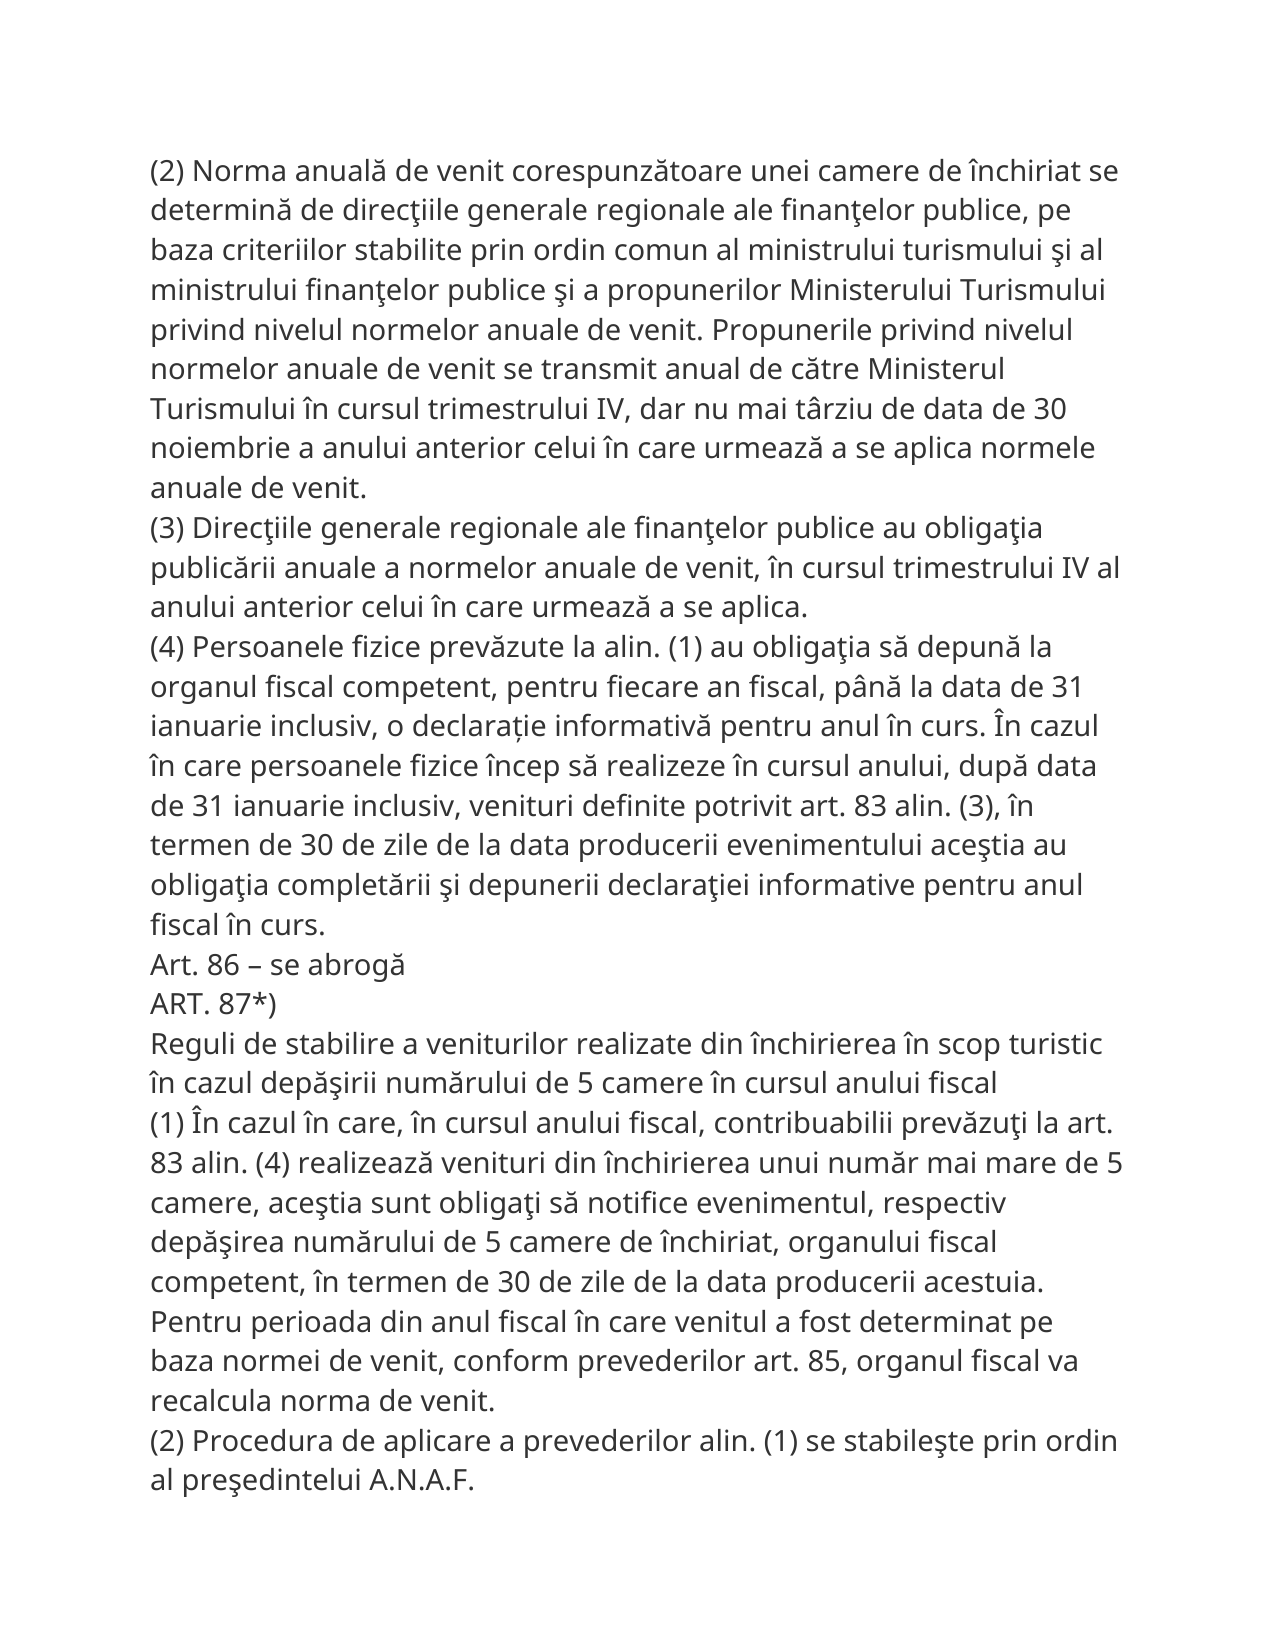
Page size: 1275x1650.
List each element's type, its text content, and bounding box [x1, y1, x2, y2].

text Art. 86 – se abrogă [150, 944, 1125, 983]
text (1) În cazul în care, în cursul anului fiscal, contribuabilii prevăzuţi la art. 83 alin. (4) realizează venituri din închirierea unui număr mai mare de 5 camere, aceştia sunt obligaţi să notifice evenimentul, respectiv depăşirea numărului de 5 camere de închiriat, organului fiscal competent, în termen de 30 de zile de la data producerii acestuia. Pentru perioada din anul fiscal în care venitul a fost determinat pe baza normei de venit, conform prevederilor art. 85, organul fiscal va recalcula norma de venit. [150, 1102, 1125, 1420]
text (3) Direcţiile generale regionale ale finanţelor publice au obligaţia publicării anuale a normelor anuale de venit, în cursul trimestrului IV al anului anterior celui în care urmează a se aplica. [150, 507, 1125, 626]
text ART. 87*) Reguli de stabilire a veniturilor realizate din închirierea în scop turistic în cazul depăşirii numărului de 5 camere în cursul anului fiscal [150, 983, 1125, 1102]
text (2) Procedura de aplicare a prevederilor alin. (1) se stabileşte prin ordin al preşedintelui A.N.A.F. [150, 1420, 1125, 1499]
text (4) Persoanele fizice prevăzute la alin. (1) au obligaţia să depună la organul fiscal competent, pentru fiecare an fiscal, până la data de 31 ianuarie inclusiv, o declarație informativă pentru anul în curs. În cazul în care persoanele fizice încep să realizeze în cursul anului, după data de 31 ianuarie inclusiv, venituri definite potrivit art. 83 alin. (3), în termen de 30 de zile de la data producerii evenimentului aceştia au obligaţia completării şi depunerii declaraţiei informative pentru anul fiscal în curs. [150, 626, 1125, 944]
text (2) Norma anuală de venit corespunzătoare unei camere de închiriat se determină de direcţiile generale regionale ale finanţelor publice, pe baza criteriilor stabilite prin ordin comun al ministrului turismului şi al ministrului finanţelor publice şi a propunerilor Ministerului Turismului privind nivelul normelor anuale de venit. Propunerile privind nivelul normelor anuale de venit se transmit anual de către Ministerul Turismului în cursul trimestrului IV, dar nu mai târziu de data de 30 noiembrie a anului anterior celui în care urmează a se aplica normele anuale de venit. [150, 150, 1125, 507]
